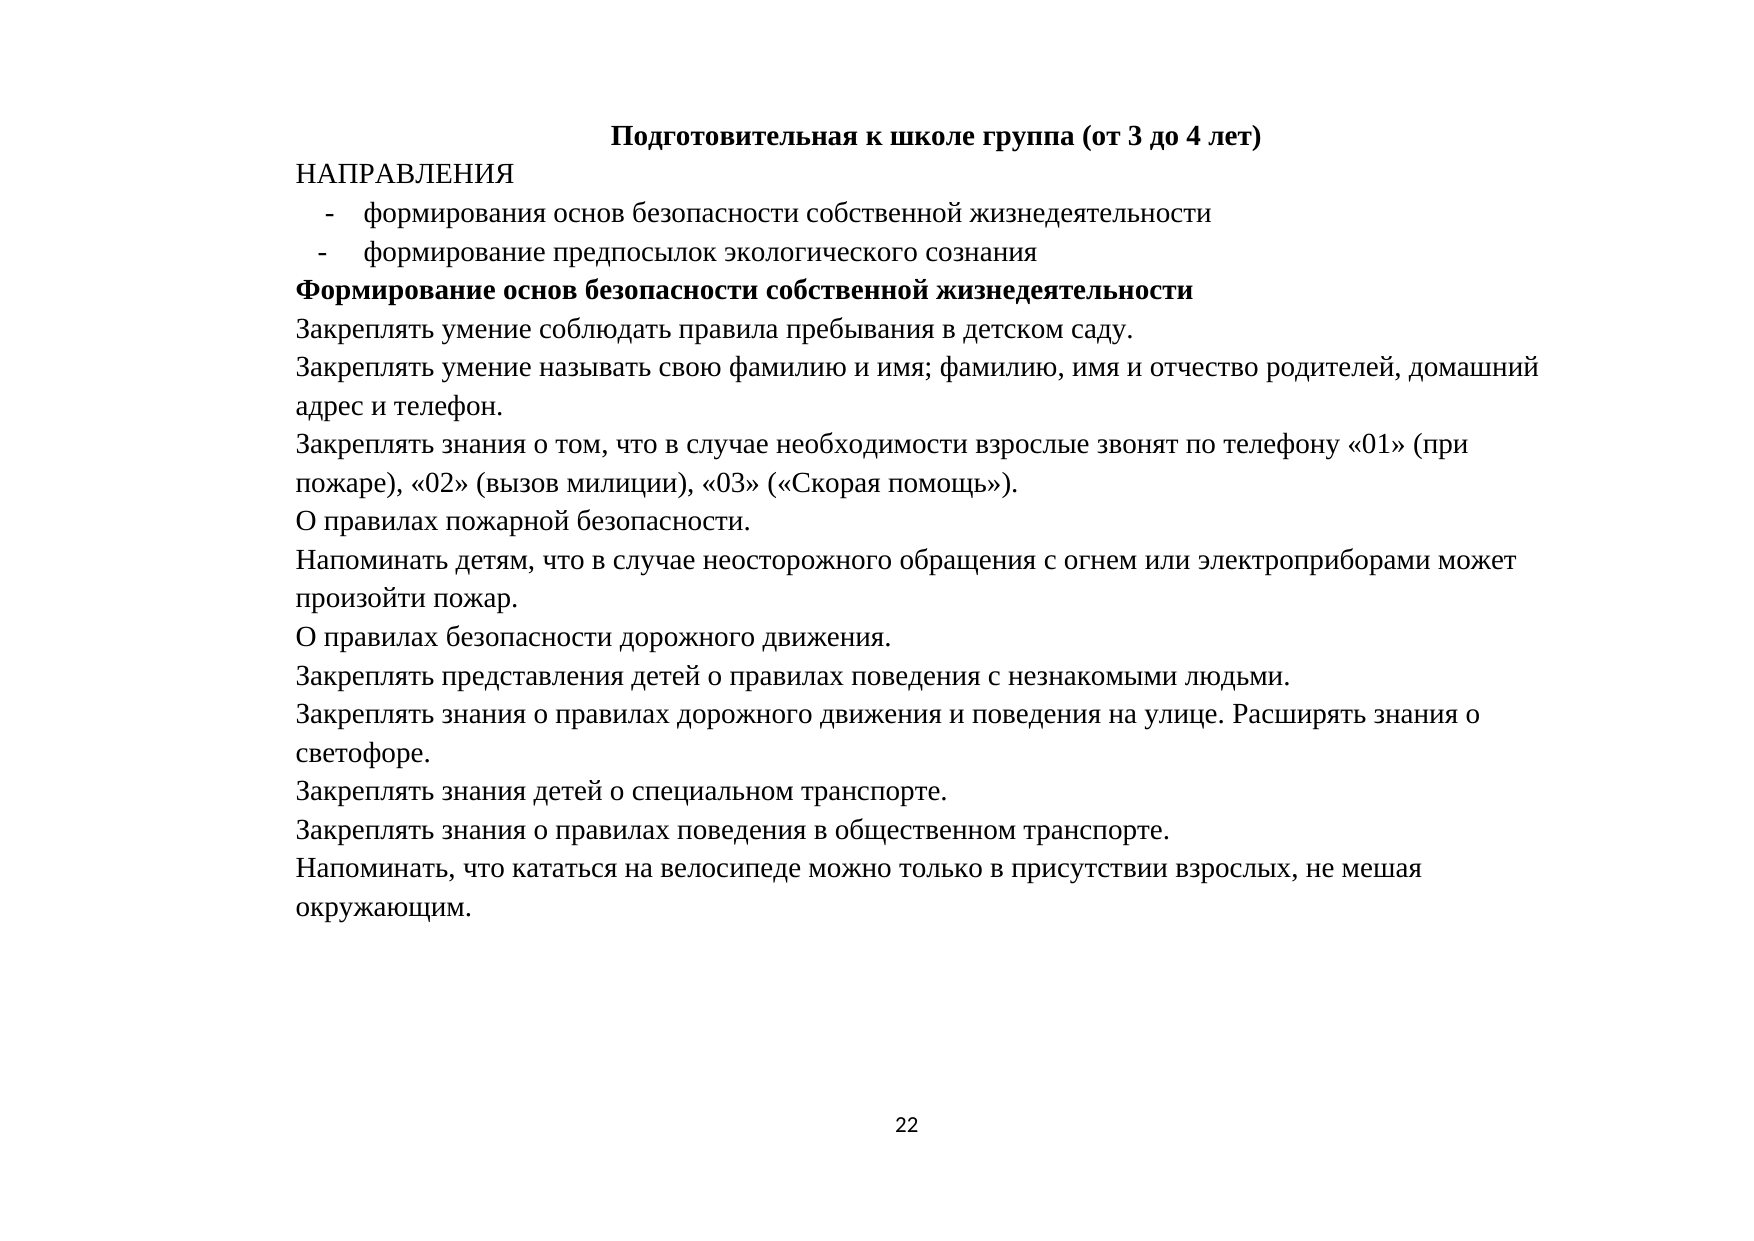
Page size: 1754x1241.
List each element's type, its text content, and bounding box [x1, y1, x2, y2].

text Подготовительная к школе группа (от 3 до 4 лет) [295, 118, 1577, 152]
text Закреплять умение называть свою фамилию и имя; фамилию, имя и отчество родителей, домашний адрес и телефон. [295, 349, 1577, 421]
text Закреплять знания детей о специальном транспорте. [295, 773, 1577, 807]
text Закреплять представления детей о правилах поведения с незнакомыми людьми. [295, 658, 1577, 691]
text НАПРАВЛЕНИЯ [295, 157, 1577, 190]
text О правилах безопасности дорожного движения. [295, 619, 1577, 653]
text - формирование предпосылок экологического сознания [295, 234, 1577, 267]
text Закреплять умение соблюдать правила пребывания в детском саду. [295, 311, 1577, 344]
text - формирования основ безопасности собственной жизнедеятельности [295, 195, 1577, 229]
text Закреплять знания о том, что в случае необходимости взрослые звонят по телефону «01» (при пожаре), «02» (вызов милиции), «03» («Скорая помощь»). [295, 426, 1577, 498]
text Закреплять знания о правилах поведения в общественном транспорте. [295, 812, 1577, 845]
text Формирование основ безопасности собственной жизнедеятельности [295, 272, 1577, 306]
text Закреплять знания о правилах дорожного движения и поведения на улице. Расширять знания о светофоре. [295, 696, 1577, 768]
text Напоминать, что кататься на велосипеде можно только в присутствии взрослых, не мешая окружающим. [295, 850, 1577, 922]
text Напоминать детям, что в случае неосторожного обращения с огнем или электроприборами может произойти пожар. [295, 542, 1577, 614]
text О правилах пожарной безопасности. [295, 503, 1577, 537]
